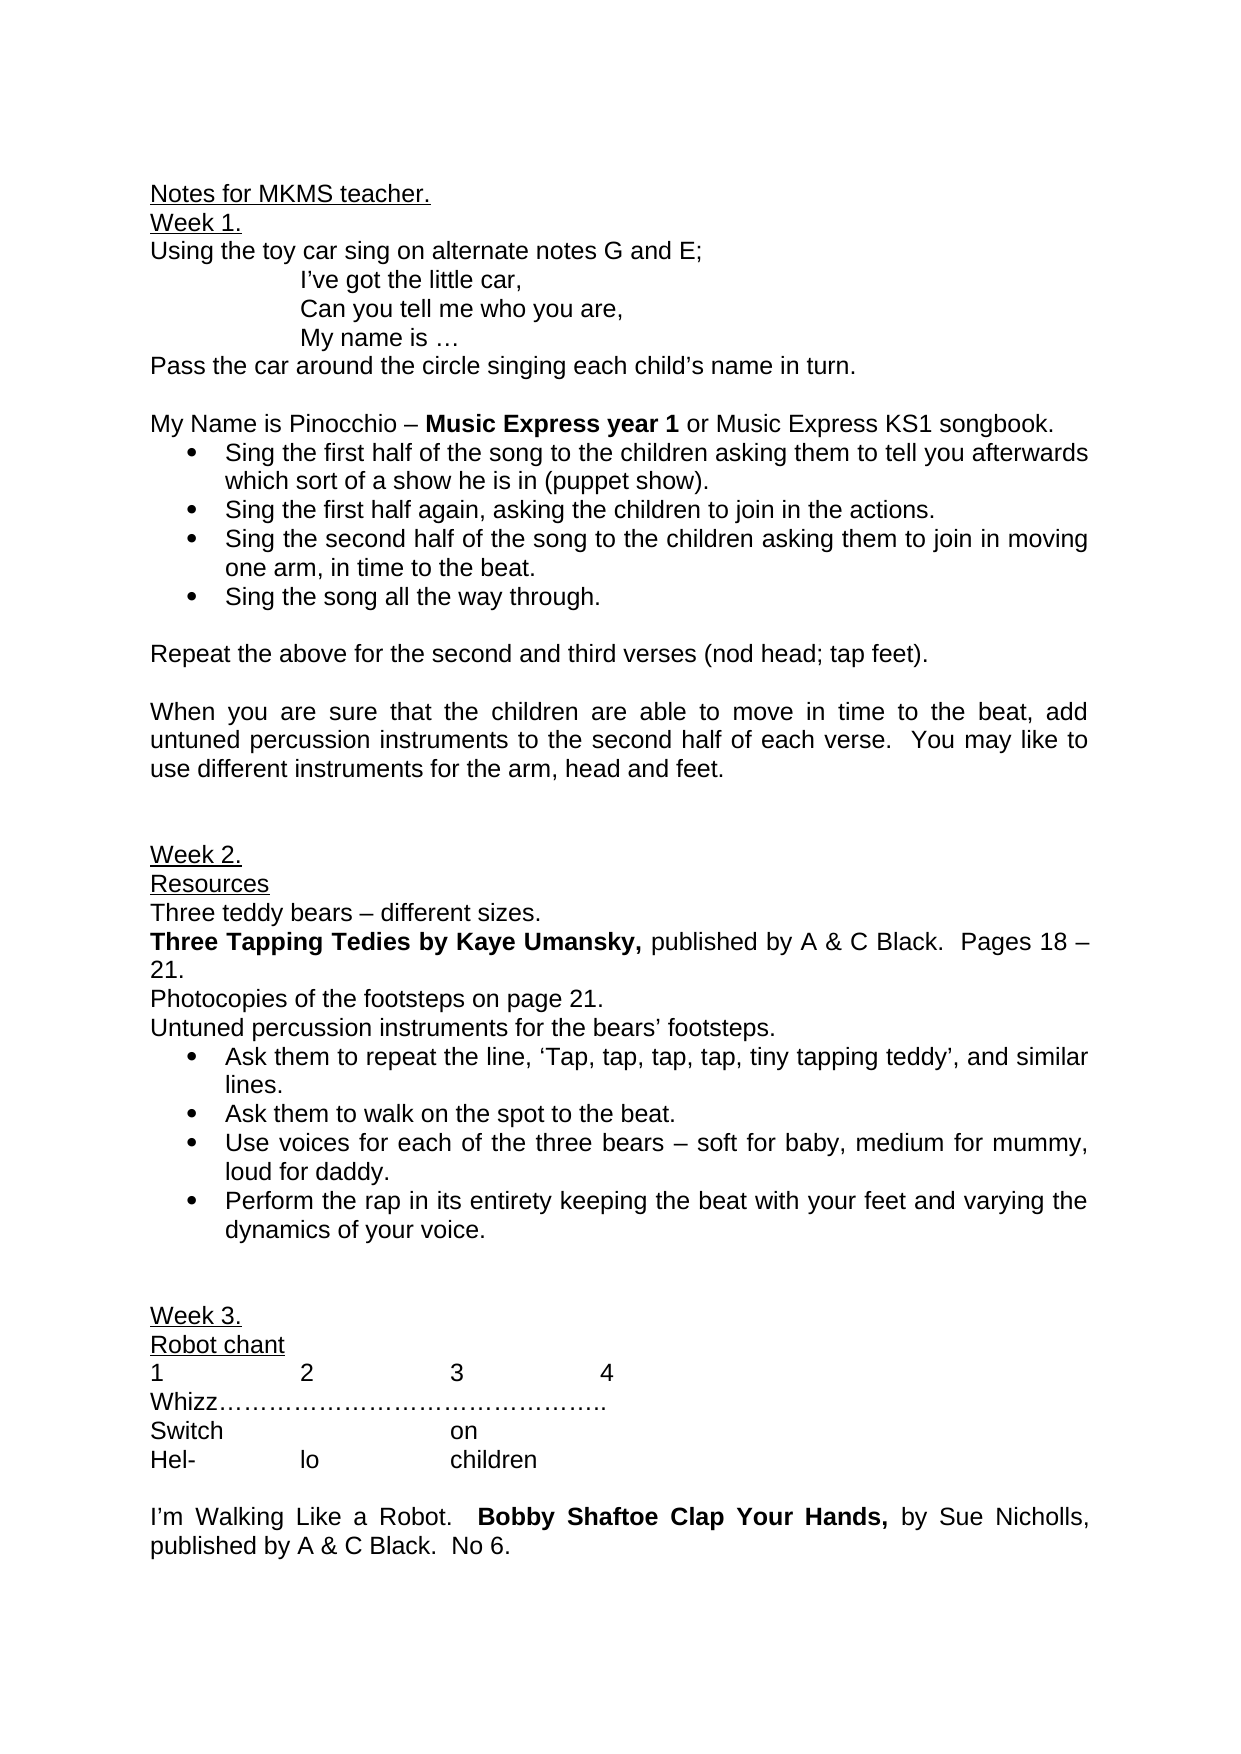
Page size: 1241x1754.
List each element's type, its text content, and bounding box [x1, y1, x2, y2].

text Repeat the above for the second and third verses (nod head; tap feet). [150, 639, 1090, 668]
text Three Tapping Tedies by Kaye Umansky, published by A & C Black. Pages 18 – 21. [150, 927, 1090, 984]
list Sing the second half of the song to the children asking them to join in moving one arm, in time to the beat. [187, 524, 1090, 582]
list Use voices for each of the three bears – soft for baby, medium for mummy, loud for daddy. [187, 1128, 1090, 1186]
text Week 1. [150, 207, 1090, 236]
text Using the toy car sing on alternate notes G and E; [150, 236, 1090, 265]
list Ask them to walk on the spot to the beat. [187, 1099, 1090, 1128]
text Untuned percussion instruments for the bears’ footsteps. [150, 1013, 1090, 1042]
text Week 3. [150, 1301, 1090, 1329]
text Resources [150, 869, 1090, 898]
list Ask them to repeat the line, ‘Tap, tap, tap, tap, tiny tapping teddy’, and similar lines. [187, 1042, 1090, 1099]
text Hel- lo children [150, 1444, 1090, 1473]
text I’ve got the little car, [300, 265, 1090, 294]
text Week 2. [150, 840, 1090, 869]
list Sing the first half of the song to the children asking them to tell you afterwards which sort of a show he is in (puppet show). [187, 437, 1090, 495]
list Sing the first half again, asking the children to join in the actions. [187, 495, 1090, 524]
text Switch on [150, 1416, 1090, 1444]
text Pass the car around the circle singing each child’s name in turn. [150, 351, 1090, 380]
text Notes for MKMS teacher. [150, 179, 1090, 207]
list Sing the song all the way through. [187, 582, 1090, 610]
list Perform the rap in its entirety keeping the beat with your feet and varying the dynamics of your voice. [187, 1186, 1090, 1243]
text Photocopies of the footsteps on page 21. [150, 984, 1090, 1013]
text Three teddy bears – different sizes. [150, 898, 1090, 927]
text Can you tell me who you are, [300, 294, 1090, 322]
text 1 2 3 4 [150, 1358, 1090, 1387]
text When you are sure that the children are able to move in time to the beat, add untuned percussion instruments to the second half of each verse. You may like to use different instruments for the arm, head and feet. [150, 697, 1090, 783]
text Robot chant [150, 1329, 1090, 1358]
text My name is … [300, 322, 1090, 351]
text I’m Walking Like a Robot. Bobby Shaftoe Clap Your Hands, by Sue Nicholls, published by A & C Black. No 6. [150, 1502, 1090, 1559]
text My Name is Pinocchio – Music Express year 1 or Music Express KS1 songbook. [150, 409, 1090, 437]
text Whizz……………………………………….. [150, 1387, 1090, 1416]
